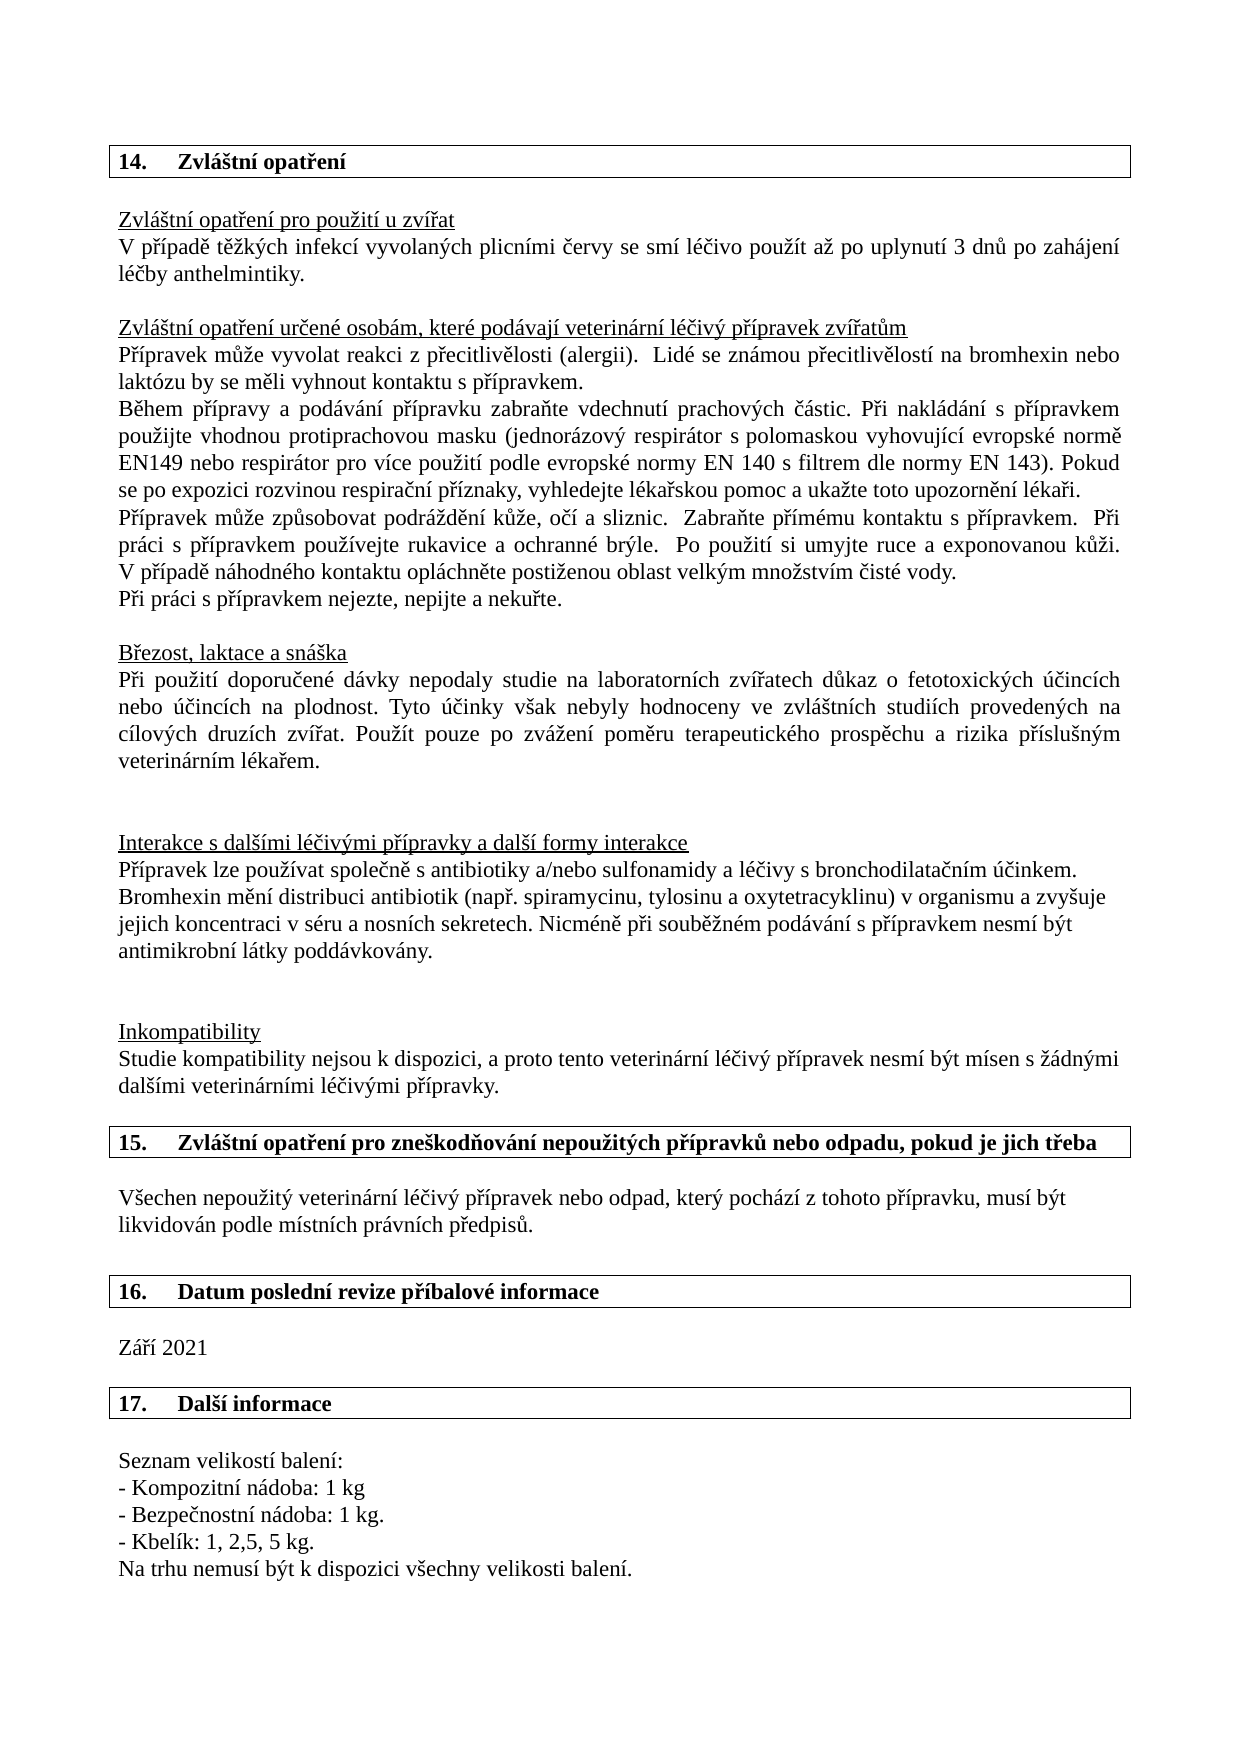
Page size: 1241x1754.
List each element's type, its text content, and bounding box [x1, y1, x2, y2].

text Zvláštní opatření pro použití u zvířat [118, 205, 1122, 232]
text Během přípravy a podávání přípravku zabraňte vdechnutí prachových částic. Při nakládání s přípravkem použijte vhodnou protiprachovou masku (jednorázový respirátor s polomaskou vyhovující evropské normě EN149 nebo respirátor pro více použití podle evropské normy EN 140 s filtrem dle normy EN 143). Pokud se po expozici rozvinou respirační příznaky, vyhledejte lékařskou pomoc a ukažte toto upozornění lékaři. [118, 394, 1122, 503]
text Při použití doporučené dávky nepodaly studie na laboratorních zvířatech důkaz o fetotoxických účincích nebo účincích na plodnost. Tyto účinky však nebyly hodnoceny ve zvláštních studiích provedených na cílových druzích zvířat. Použít pouze po zvážení poměru terapeutického prospěchu a rizika příslušným veterinárním lékařem. [118, 665, 1122, 774]
text - Kbelík: 1, 2,5, 5 kg. [118, 1528, 1122, 1555]
text Zvláštní opatření určené osobám, které podávají veterinární léčivý přípravek zvířatům [118, 313, 1122, 340]
text Březost, laktace a snáška [118, 638, 1122, 665]
text Studie kompatibility nejsou k dispozici, a proto tento veterinární léčivý přípravek nesmí být mísen s žádnými dalšími veterinárními léčivými přípravky. [118, 1044, 1122, 1099]
text Při práci s přípravkem nejezte, nepijte a nekuřte. [118, 584, 1122, 611]
text Přípravek lze používat společně s antibiotiky a/nebo sulfonamidy a léčivy s bronchodilatačním účinkem. Bromhexin mění distribuci antibiotik (např. spiramycinu, tylosinu a oxytetracyklinu) v organismu a zvyšuje jejich koncentraci v séru a nosních sekretech. Nicméně při souběžném podávání s přípravkem nesmí být antimikrobní látky poddávkovány. [118, 855, 1122, 963]
text Seznam velikostí balení: [118, 1446, 1122, 1473]
text Všechen nepoužitý veterinární léčivý přípravek nebo odpad, který pochází z tohoto přípravku, musí být likvidován podle místních právních předpisů. [118, 1183, 1122, 1237]
text Přípravek může způsobovat podráždění kůže, očí a sliznic. Zabraňte přímému kontaktu s přípravkem. Při práci s přípravkem používejte rukavice a ochranné brýle. Po použití si umyjte ruce a exponovanou kůži. V případě náhodného kontaktu opláchněte postiženou oblast velkým množstvím čisté vody. [118, 503, 1122, 584]
text - Kompozitní nádoba: 1 kg [118, 1473, 1122, 1501]
text Září 2021 [118, 1334, 1122, 1360]
text Inkompatibility [118, 1017, 1122, 1044]
text Interakce s dalšími léčivými přípravky a další formy interakce [118, 828, 1122, 855]
text V případě těžkých infekcí vyvolaných plicními červy se smí léčivo použít až po uplynutí 3 dnů po zahájení léčby anthelmintiky. [118, 232, 1122, 286]
text 17. Další informace [110, 1388, 1130, 1418]
text Na trhu nemusí být k dispozici všechny velikosti balení. [118, 1555, 1122, 1582]
text 15. Zvláštní opatření pro zneškodňování nepoužitých přípravků nebo odpadu, pokud je jich třeba [110, 1127, 1130, 1157]
text - Bezpečnostní nádoba: 1 kg. [118, 1501, 1122, 1528]
text 16. Datum poslední revize příbalové informace [110, 1276, 1130, 1307]
text Přípravek může vyvolat reakci z přecitlivělosti (alergii). Lidé se známou přecitlivělostí na bromhexin nebo laktózu by se měli vyhnout kontaktu s přípravkem. [118, 340, 1122, 394]
text 14. Zvláštní opatření [110, 146, 1130, 177]
